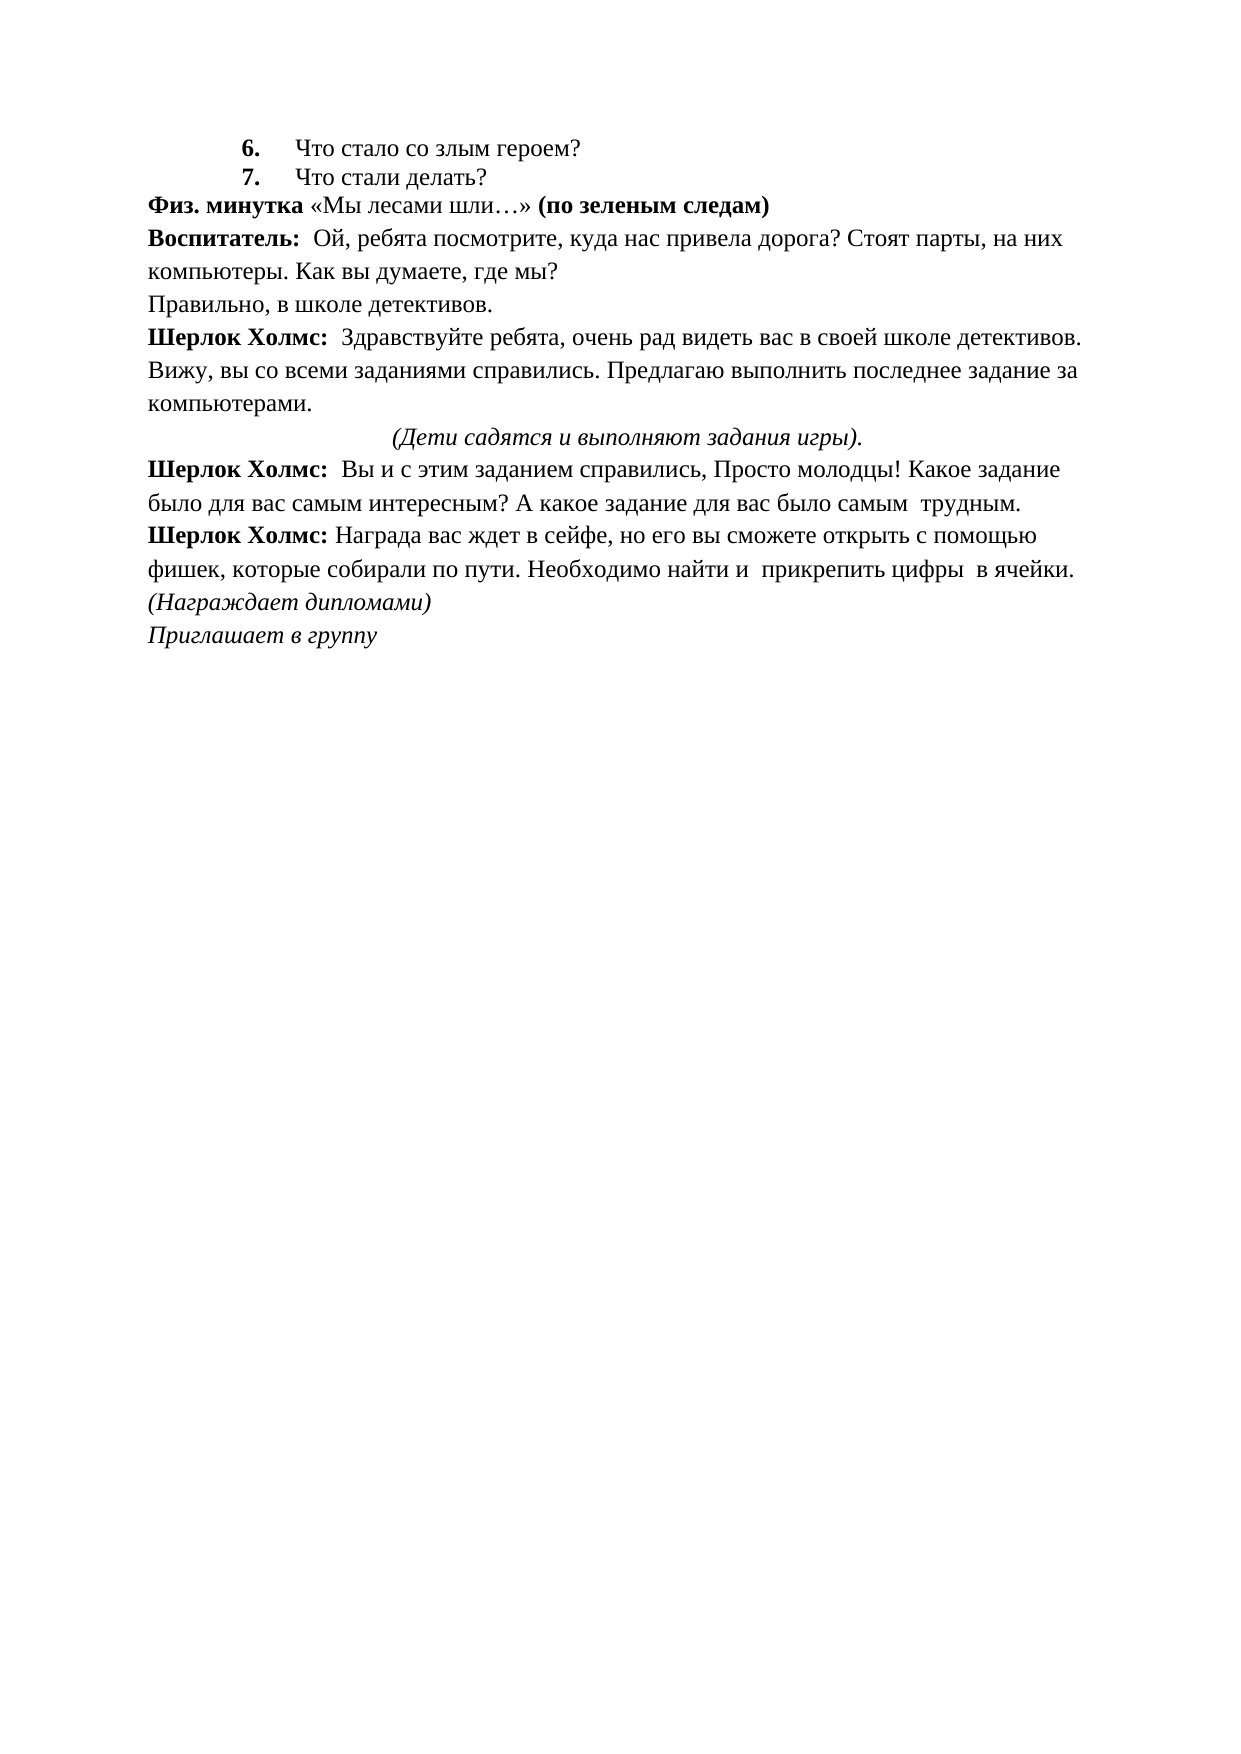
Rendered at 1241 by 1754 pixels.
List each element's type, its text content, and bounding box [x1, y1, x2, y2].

list Что стали делать? [148, 162, 1152, 190]
list Что стало со злым героем? [148, 133, 1152, 162]
text (Дети садятся и выполняют задания игры). [148, 422, 1107, 450]
text Физ. минутка «Мы лесами шли…» (по зеленым следам) [148, 190, 1107, 219]
text Приглашает в группу [148, 620, 1107, 648]
text Шерлок Холмс: Вы и с этим заданием справились, Просто молодцы! Какое задание было для вас самым интересным? А какое задание для вас было самым трудным. [148, 454, 1107, 516]
text Правильно, в школе детективов. [148, 289, 1107, 318]
text Воспитатель: Ой, ребята посмотрите, куда нас привела дорога? Стоят парты, на них компьютеры. Как вы думаете, где мы? [148, 223, 1107, 285]
text Шерлок Холмс: Награда вас ждет в сейфе, но его вы сможете открыть с помощью фишек, которые собирали по пути. Необходимо найти и прикрепить цифры в ячейки. (Награждает дипломами) [148, 521, 1107, 615]
text Шерлок Холмс: Здравствуйте ребята, очень рад видеть вас в своей школе детективов. Вижу, вы со всеми заданиями справились. Предлагаю выполнить последнее задание за компьютерами. [148, 322, 1107, 417]
